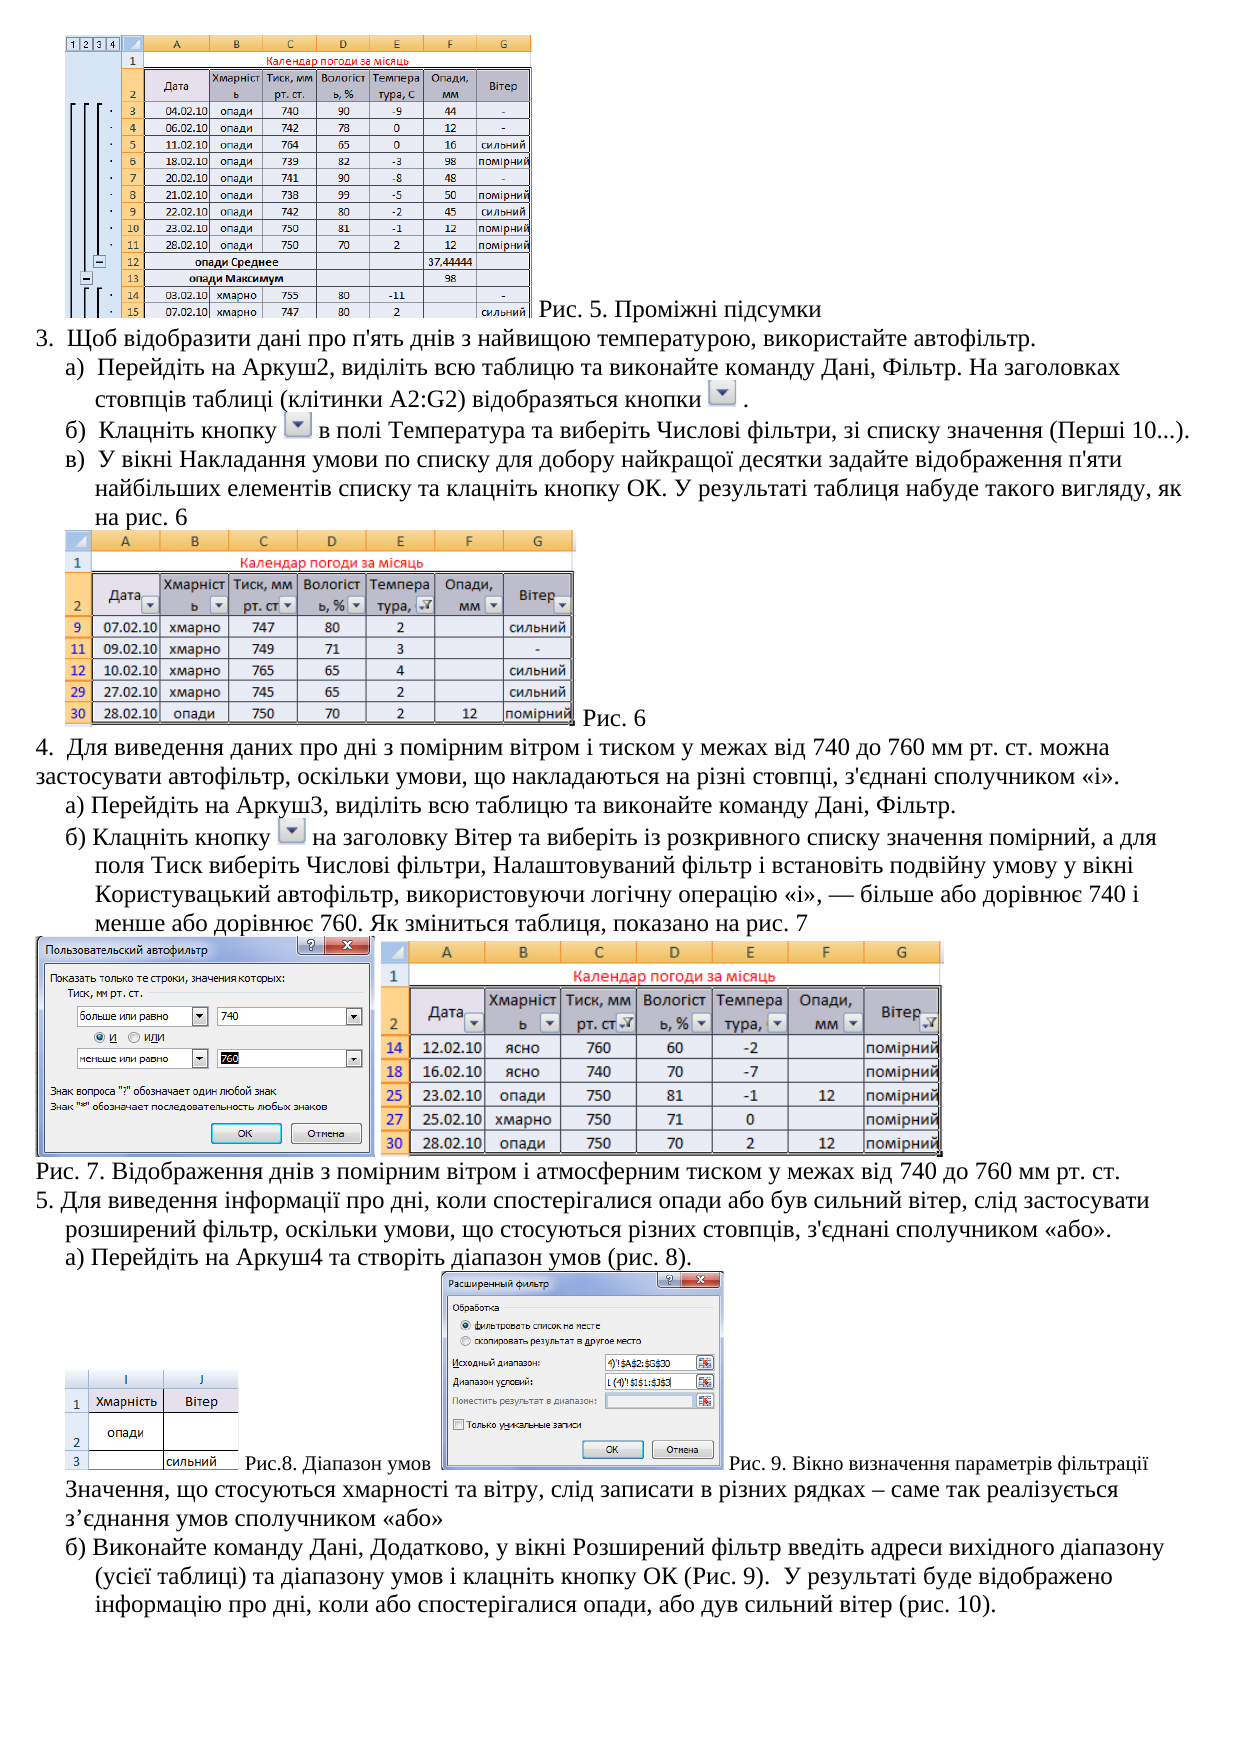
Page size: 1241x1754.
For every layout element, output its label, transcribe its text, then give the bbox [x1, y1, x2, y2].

text б) Клацніть кнопку на заголовку Вітер та виберіть із розкривного списку значення помірний, а для поля Тиск виберіть Числові фільтри, Налаштовуваний фільтр і встановіть подвійну умову у вікні Користувацький автофільтр, використовуючи логічну операцію «і», — більше або дорівнює 740 і менше або дорівнює 760. Як зміниться таблиця, показано на рис. 7 [65, 818, 1205, 937]
text а) Перейдіть на Аркуш3, виділіть всю таблицю та виконайте команду Дані, Фільтр. [65, 790, 1205, 818]
picture [65, 35, 532, 318]
text в) У вікні Накладання умови по списку для добору найкращої десятки задайте відображення п'яти найбільших елементів списку та клацніть кнопку ОК. У результаті таблиця набуде такого вигляду, як на рис. 6 [65, 444, 1205, 531]
text Рис. 7. Відображення днів з помірним вітром і атмосферним тиском у межах від 740 до 760 мм рт. ст. [35, 1156, 1205, 1185]
picture [283, 412, 312, 439]
picture [441, 1271, 724, 1470]
text 3. Щоб відобразити дані про п'ять днів з найвищою температурою, використайте автофільтр. [35, 323, 1205, 352]
text Значення, що стосуються хмарності та вітру, слід записати в різних рядках – саме так реалізується з’єднання умов сполучником «або» [65, 1474, 1205, 1532]
picture [277, 818, 306, 845]
picture [35, 936, 375, 1157]
text 5. Для виведення інформації про дні, коли спостерігалися опади або був сильний вітер, слід застосувати розширений фільтр, оскільки умови, що стосуються різних стовпців, з'єднані сполучником «або». [35, 1185, 1205, 1242]
text б) Клацніть кнопку в полі Температура та виберіть Числові фільтри, зі списку значення (Перші 10...). [65, 412, 1205, 444]
picture [65, 530, 577, 727]
text а) Перейдіть на Аркуш2, виділіть всю таблицю та виконайте команду Дані, Фільтр. На заголовках стовпців таблиці (клітинки A2:G2) відобразяться кнопки . [65, 352, 1205, 412]
picture [707, 380, 737, 407]
picture [65, 1370, 239, 1470]
picture [380, 941, 944, 1157]
text а) Перейдіть на Аркуш4 та створіть діапазон умов (рис. 8). [65, 1242, 1205, 1271]
text 4. Для виведення даних про дні з помірним вітром і тиском у межах від 740 до 760 мм рт. ст. можна застосувати автофільтр, оскільки умови, що накладаються на різні стовпці, з'єднані сполучником «і». [35, 732, 1205, 790]
text б) Виконайте команду Дані, Додатково, у вікні Розширений фільтр введіть адреси вихідного діапазону (усієї таблиці) та діапазону умов і клацніть кнопку ОК (Рис. 9). У результаті буде відображено інформацію про дні, коли або спостерігалися опади, або дув сильний вітер (рис. 10). [65, 1532, 1205, 1618]
